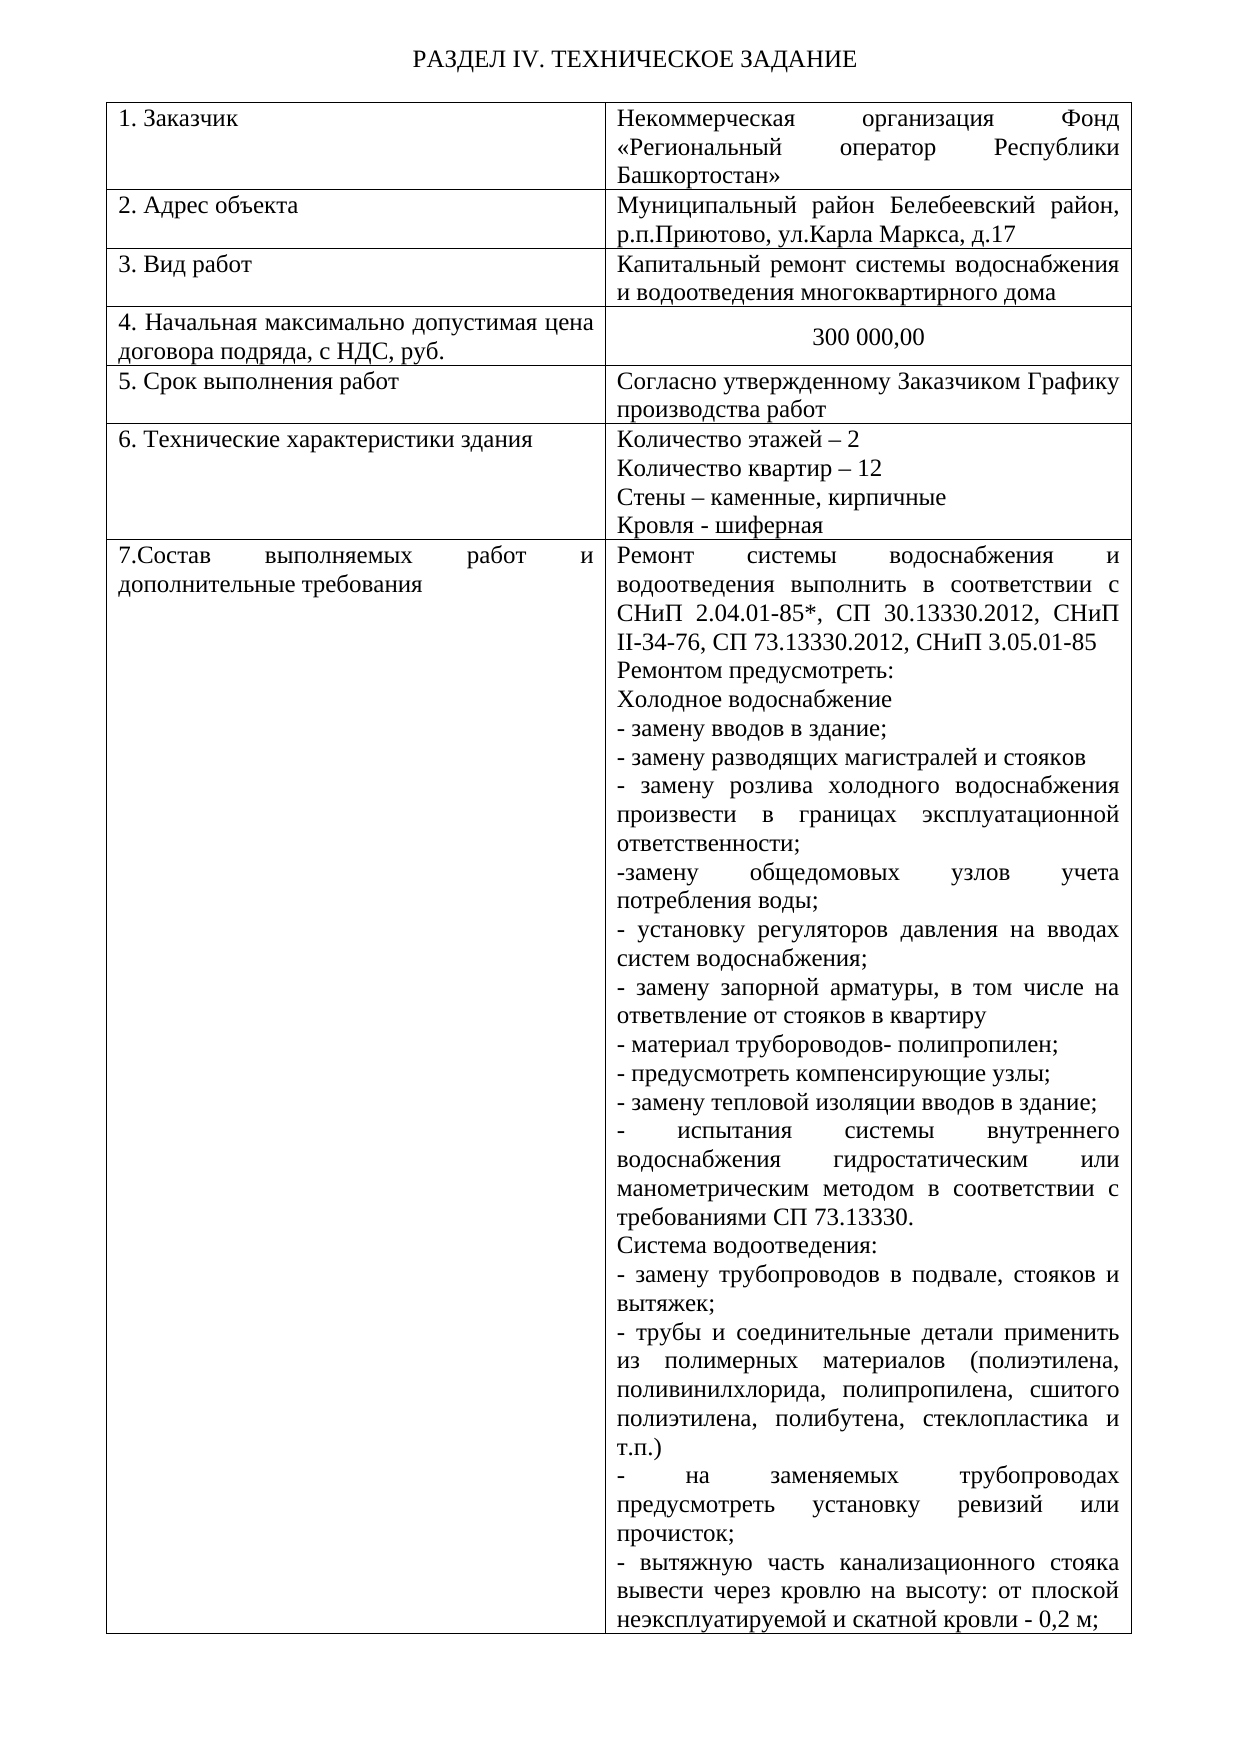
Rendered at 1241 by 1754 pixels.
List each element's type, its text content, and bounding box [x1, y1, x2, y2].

table_cell 300 000,00 [606, 307, 1131, 365]
text РАЗДЕЛ IV. ТЕХНИЧЕСКОЕ ЗАДАНИЕ [118, 44, 1152, 73]
table_cell Муниципальный район Белебеевский район, р.п.Приютово, ул.Карла Маркса, д.17 [606, 190, 1131, 248]
table_header Некоммерческая организация Фонд «Региональный оператор Республики Башкортостан» [606, 103, 1131, 189]
table_header 1. Заказчик [107, 103, 605, 189]
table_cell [606, 540, 1131, 1633]
table_cell Капитальный ремонт системы водоснабжения и водоотведения многоквартирного дома [606, 249, 1131, 306]
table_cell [107, 540, 605, 1633]
table_cell Количество этажей – 2 Количество квартир – 12 Стены – каменные, кирпичные Кровля - шиферная [606, 424, 1131, 539]
table_cell 4. Начальная максимально допустимая цена договора подряда, с НДС, руб. [107, 307, 605, 365]
table_cell Согласно утвержденному Заказчиком Графику производства работ [606, 366, 1131, 423]
table_cell 3. Вид работ [107, 249, 605, 306]
table_cell 6. Технические характеристики здания [107, 424, 605, 539]
table_cell 2. Адрес объекта [107, 190, 605, 248]
table_cell 5. Срок выполнения работ [107, 366, 605, 423]
